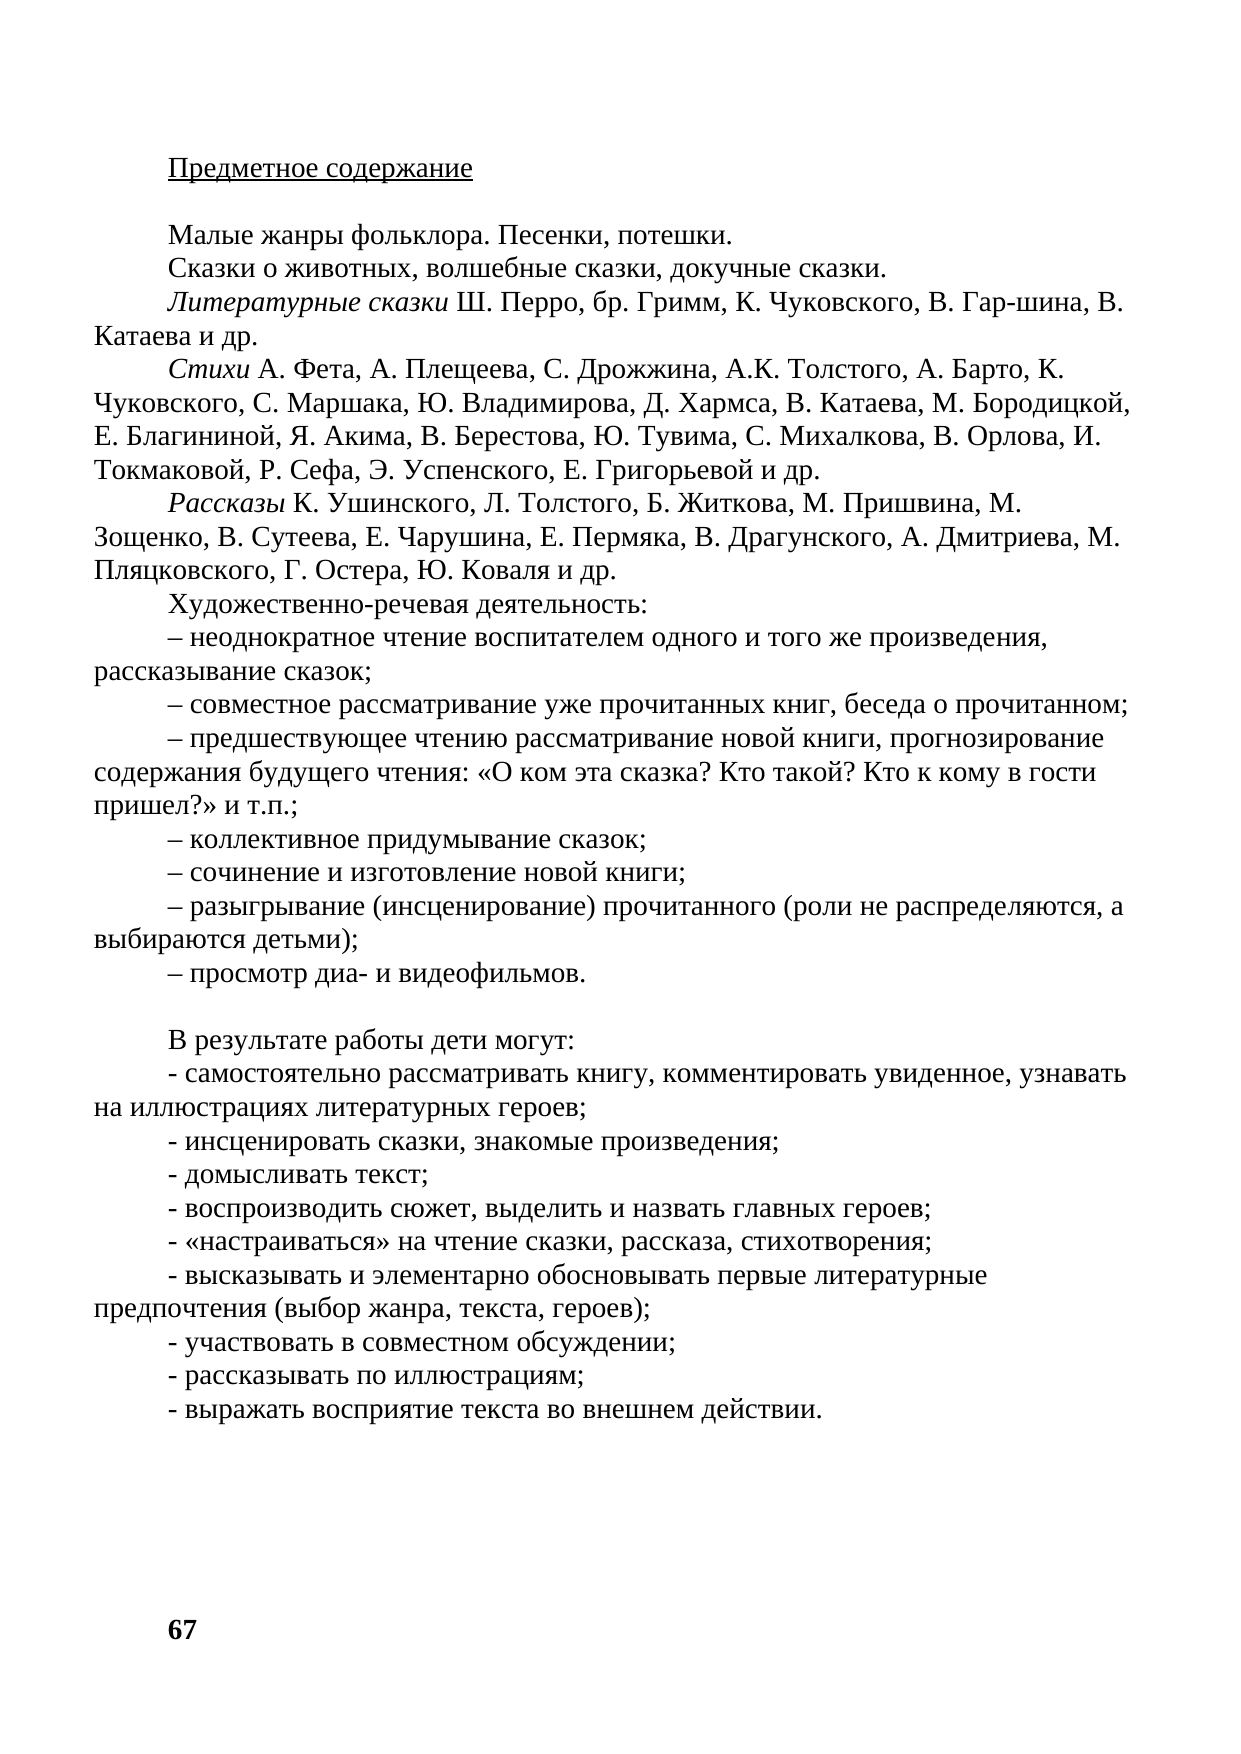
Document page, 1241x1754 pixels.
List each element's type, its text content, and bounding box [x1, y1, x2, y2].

text – неоднократное чтение воспитателем одного и того же произведения, рассказывание сказок; [94, 619, 1143, 687]
text – просмотр диа- и видеофильмов. [94, 955, 1143, 988]
text - самостоятельно рассматривать книгу, комментировать увиденное, узнавать на иллюстрациях литературных героев; [94, 1056, 1143, 1123]
text Литературные сказки Ш. Перро, бр. Гримм, К. Чуковского, В. Гар-шина, В. Катаева и др. [94, 284, 1143, 351]
text - участвовать в совместном обсуждении; [94, 1324, 1143, 1357]
text - инсценировать сказки, знакомые произведения; [94, 1123, 1143, 1156]
text Рассказы К. Ушинского, Л. Толстого, Б. Житкова, М. Пришвина, М. Зощенко, В. Сутеева, Е. Чарушина, Е. Пермяка, В. Драгунского, А. Дмитриева, М. Пляцковского, Г. Остера, Ю. Коваля и др. [94, 485, 1143, 586]
text Художественно-речевая деятельность: [94, 586, 1143, 619]
text - рассказывать по иллюстрациям; [94, 1357, 1143, 1391]
text Стихи А. Фета, А. Плещеева, С. Дрожжина, А.К. Толстого, А. Барто, К. Чуковского, С. Маршака, Ю. Владимирова, Д. Хармса, В. Катаева, М. Бородицкой, Е. Благининой, Я. Акима, В. Берестова, Ю. Тувима, С. Михалкова, В. Орлова, И. Токмаковой, Р. Сефа, Э. Успенского, Е. Григорьевой и др. [94, 351, 1143, 485]
text - домысливать текст; [94, 1156, 1143, 1190]
text - выражать восприятие текста во внешнем действии. [94, 1391, 1143, 1424]
text – разыгрывание (инсценирование) прочитанного (роли не распределяются, а выбираются детьми); [94, 888, 1143, 955]
text Предметное содержание [94, 150, 1143, 183]
text – сочинение и изготовление новой книги; [94, 854, 1143, 888]
text Малые жанры фольклора. Песенки, потешки. [94, 217, 1143, 251]
text - воспроизводить сюжет, выделить и назвать главных героев; [94, 1190, 1143, 1223]
text В результате работы дети могут: [94, 1022, 1143, 1056]
text – совместное рассматривание уже прочитанных книг, беседа о прочитанном; [94, 687, 1143, 720]
text - высказывать и элементарно обосновывать первые литературные предпочтения (выбор жанра, текста, героев); [94, 1257, 1143, 1324]
text - «настраиваться» на чтение сказки, рассказа, стихотворения; [94, 1223, 1143, 1257]
text Сказки о животных, волшебные сказки, докучные сказки. [94, 251, 1143, 284]
text – коллективное придумывание сказок; [94, 821, 1143, 854]
text – предшествующее чтению рассматривание новой книги, прогнозирование содержания будущего чтения: «О ком эта сказка? Кто такой? Кто к кому в гости пришел?» и т.п.; [94, 720, 1143, 821]
